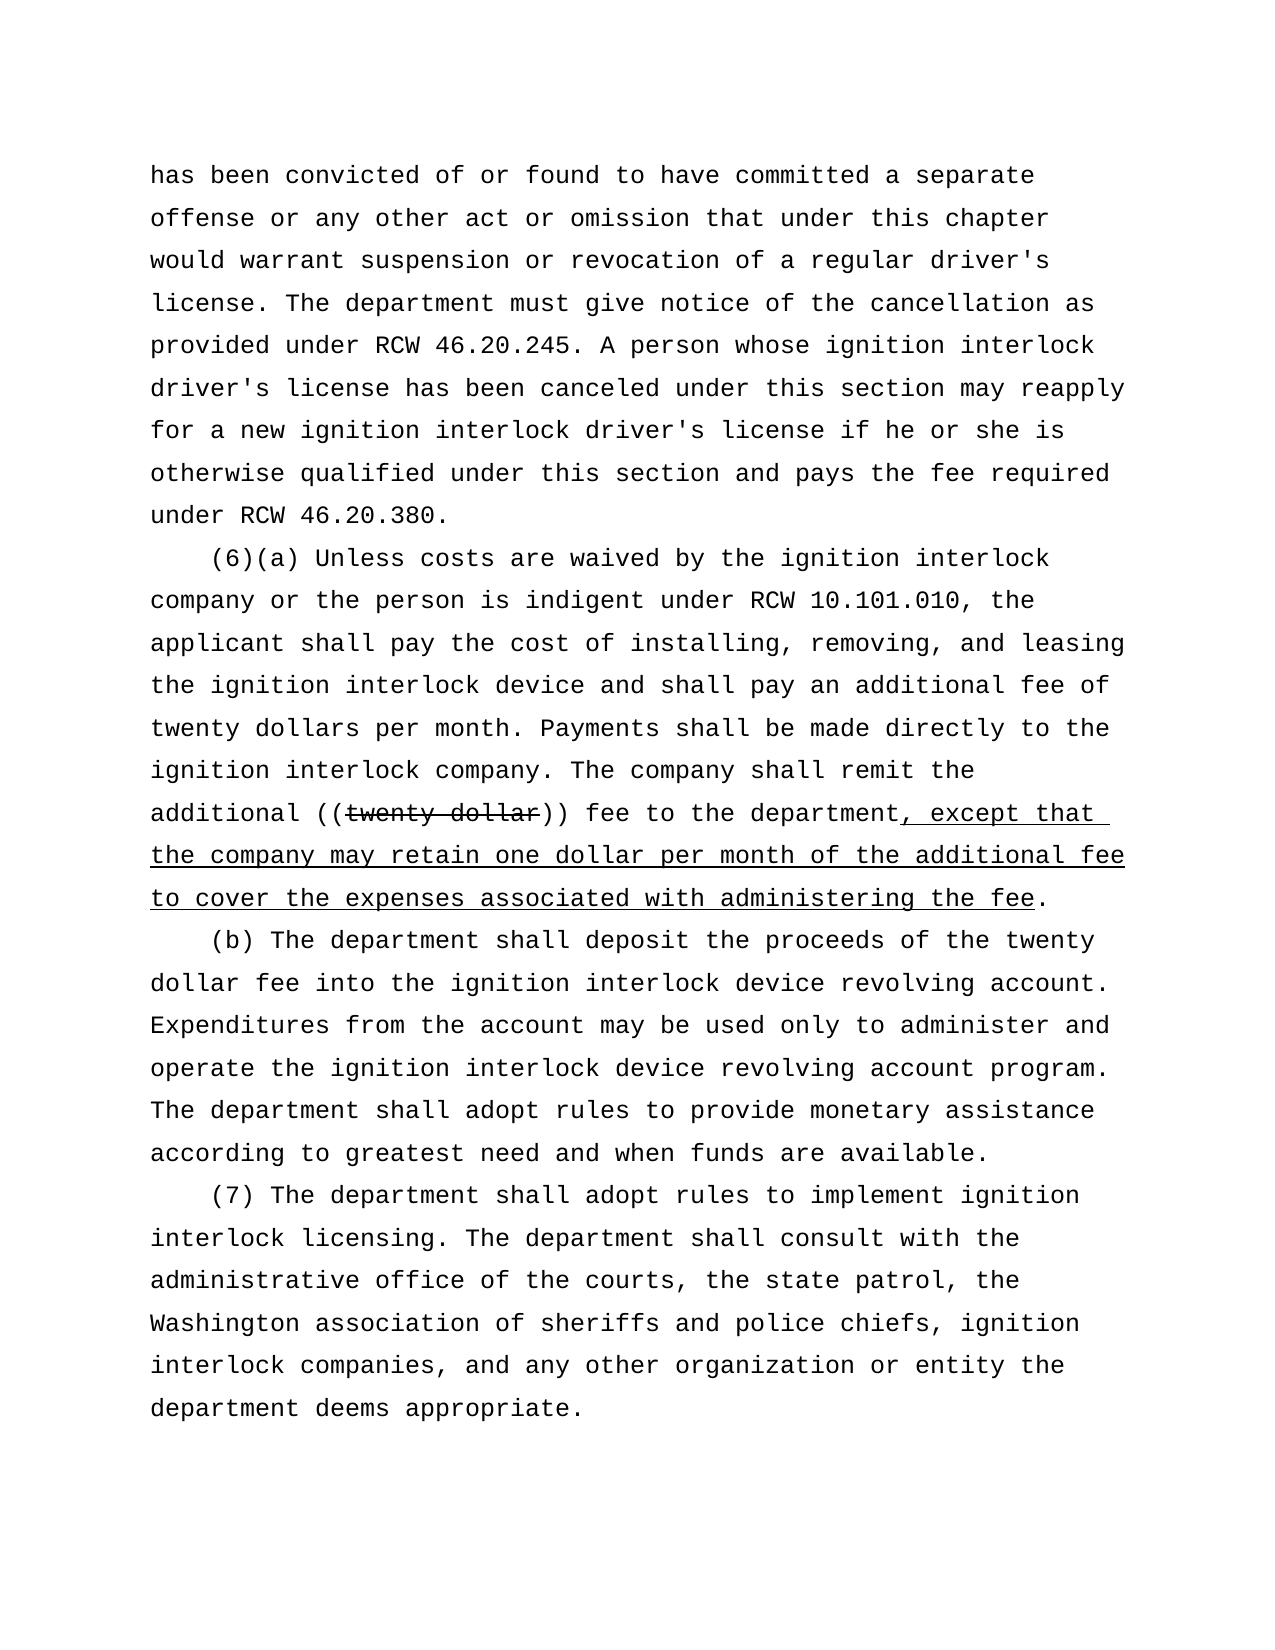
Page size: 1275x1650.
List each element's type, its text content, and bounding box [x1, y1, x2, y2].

text (6)(a) Unless costs are waived by the ignition interlock company or the person is indigent under RCW 10.101.010, the applicant shall pay the cost of installing, removing, and leasing the ignition interlock device and shall pay an additional fee of twenty dollars per month. Payments shall be made directly to the ignition interlock company. The company shall remit the additional ((twenty dollar)) fee to the department, except that the company may retain one dollar per month of the additional fee to cover the expenses associated with administering the fee. [150, 532, 1125, 866]
text (7) The department shall adopt rules to implement ignition interlock licensing. The department shall consult with the administrative office of the courts, the state patrol, the Washington association of sheriffs and police chiefs, ignition interlock companies, and any other organization or entity the department deems appropriate. [150, 1170, 1125, 1425]
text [150, 150, 1125, 532]
text (6)(a) Unless costs are waived by the ignition interlock company or the person is indigent under RCW 10.101.010, the applicant shall pay the cost of installing, removing, and leasing the ignition interlock device and shall pay an additional fee of twenty dollars per month. Payments shall be made directly to the ignition interlock company. The company shall remit the additional ((twenty dollar)) fee to the department, except that the company may retain one dollar per month of the additional fee to cover the expenses associated with administering the fee. [150, 868, 1125, 915]
text (b) The department shall deposit the proceeds of the twenty dollar fee into the ignition interlock device revolving account. Expenditures from the account may be used only to administer and operate the ignition interlock device revolving account program. The department shall adopt rules to provide monetary assistance according to greatest need and when funds are available. [150, 915, 1125, 1170]
